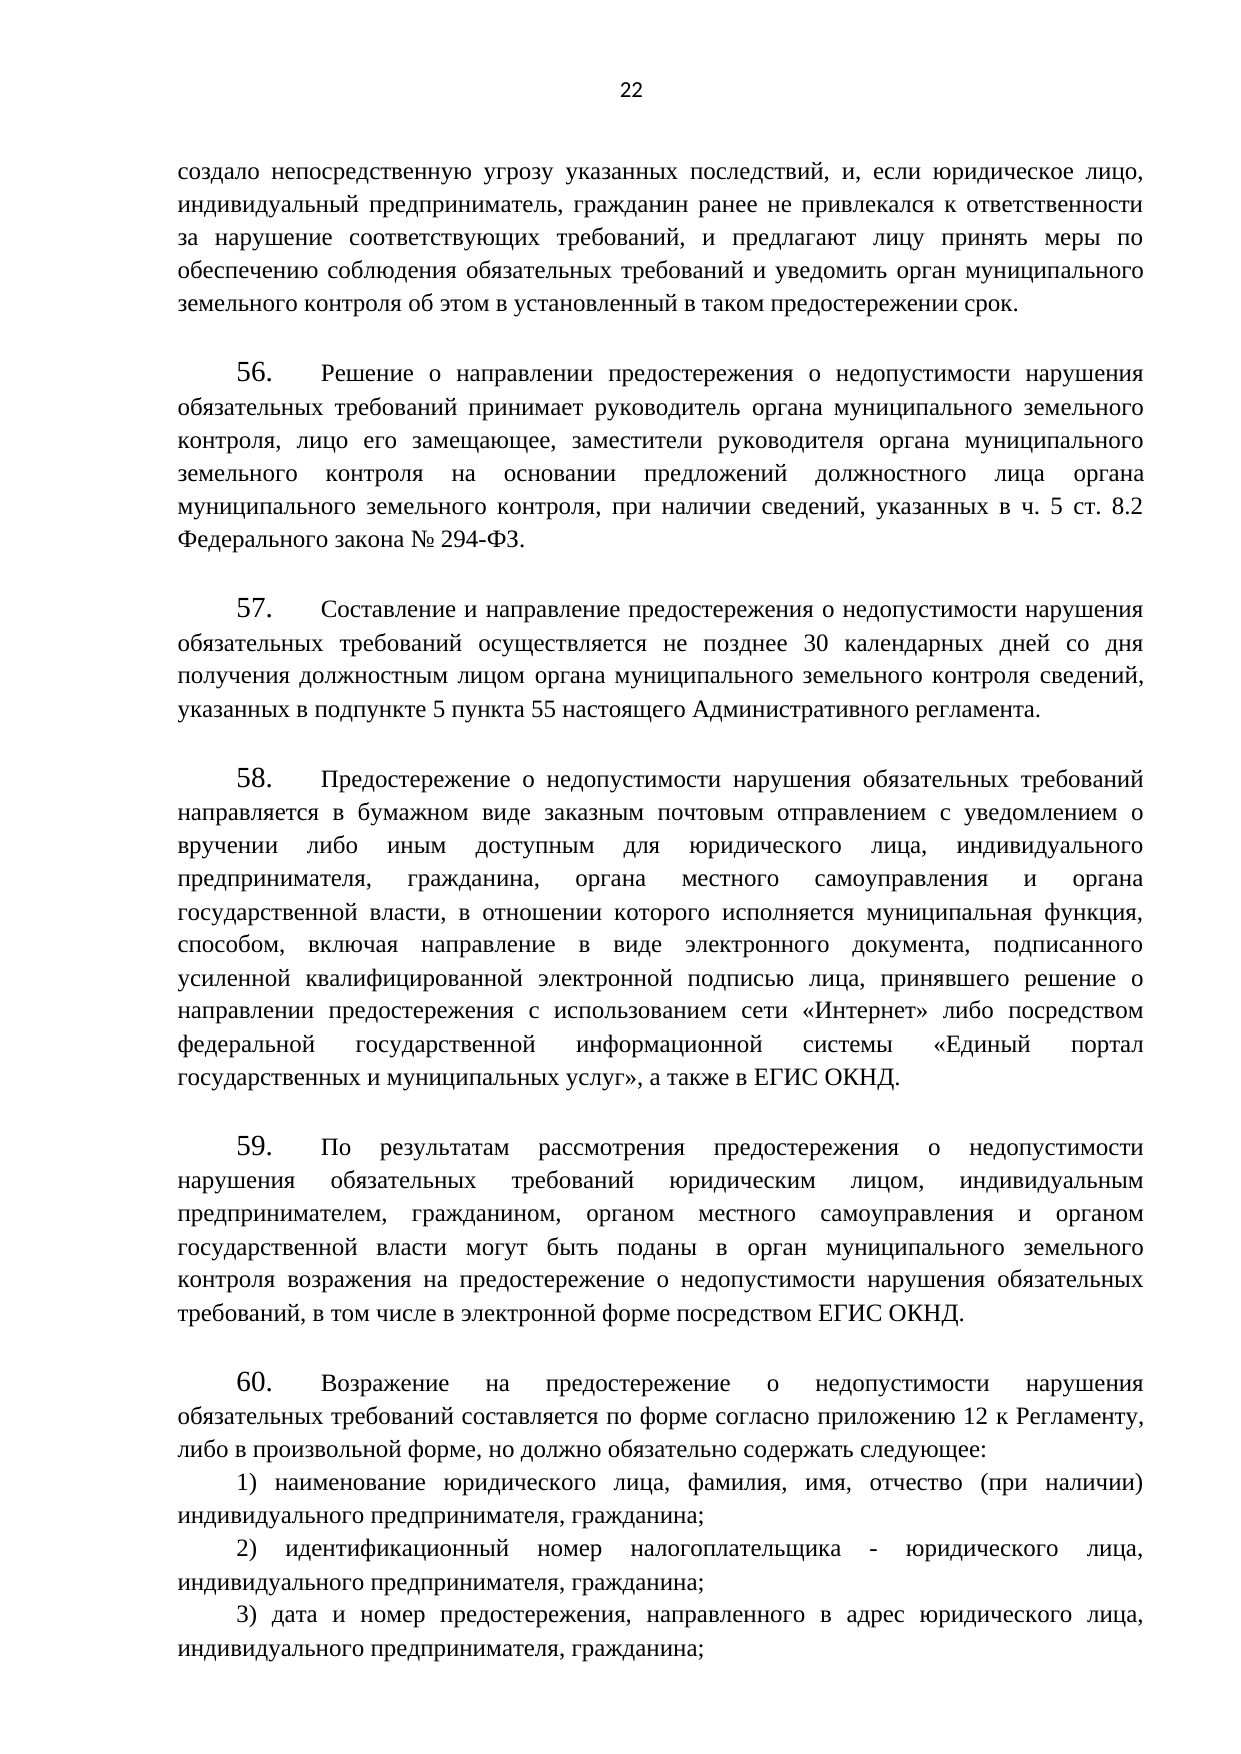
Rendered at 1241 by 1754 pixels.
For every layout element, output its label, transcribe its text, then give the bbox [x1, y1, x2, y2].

text 3) дата и номер предостережения, направленного в адрес юридического лица, индивидуального предпринимателя, гражданина; [177, 1599, 1144, 1661]
text 1) наименование юридического лица, фамилия, имя, отчество (при наличии) индивидуального предпринимателя, гражданина; [177, 1467, 1144, 1529]
list Предостережение о недопустимости нарушения обязательных требований направляется в бумажном виде заказным почтовым отправлением с уведомлением о вручении либо иным доступным для юридического лица, индивидуального предпринимателя, гражданина, органа местного самоуправления и органа государственной власти, в отношении которого исполняется муниципальная функция, способом, включая направление в виде электронного документа, подписанного усиленной квалифицированной электронной подписью лица, принявшего решение о направлении предостережения с использованием сети «Интернет» либо посредством федеральной государственной информационной системы «Единый портал государственных и муниципальных услуг», а также в ЕГИС ОКНД. [177, 760, 1144, 1090]
text 2) идентификационный номер налогоплательщика - юридического лица, индивидуального предпринимателя, гражданина; [177, 1533, 1144, 1595]
list Составление и направление предостережения о недопустимости нарушения обязательных требований осуществляется не позднее 30 календарных дней со дня получения должностным лицом органа муниципального земельного контроля сведений, указанных в подпункте 5 пункта 55 настоящего Административного регламента. [177, 590, 1144, 722]
list Возражение на предостережение о недопустимости нарушения обязательных требований составляется по форме согласно приложению 12 к Регламенту, либо в произвольной форме, но должно обязательно содержать следующее: [177, 1364, 1144, 1463]
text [177, 156, 1144, 317]
list По результатам рассмотрения предостережения о недопустимости нарушения обязательных требований юридическим лицом, индивидуальным предпринимателем, гражданином, органом местного самоуправления и органом государственной власти могут быть поданы в орган муниципального земельного контроля возражения на предостережение о недопустимости нарушения обязательных требований, в том числе в электронной форме посредством ЕГИС ОКНД. [177, 1128, 1144, 1326]
list Решение о направлении предостережения о недопустимости нарушения обязательных требований принимает руководитель органа муниципального земельного контроля, лицо его замещающее, заместители руководителя органа муниципального земельного контроля на основании предложений должностного лица органа муниципального земельного контроля, при наличии сведений, указанных в ч. 5 ст. 8.2 Федерального закона № 294-ФЗ. [177, 354, 1144, 552]
